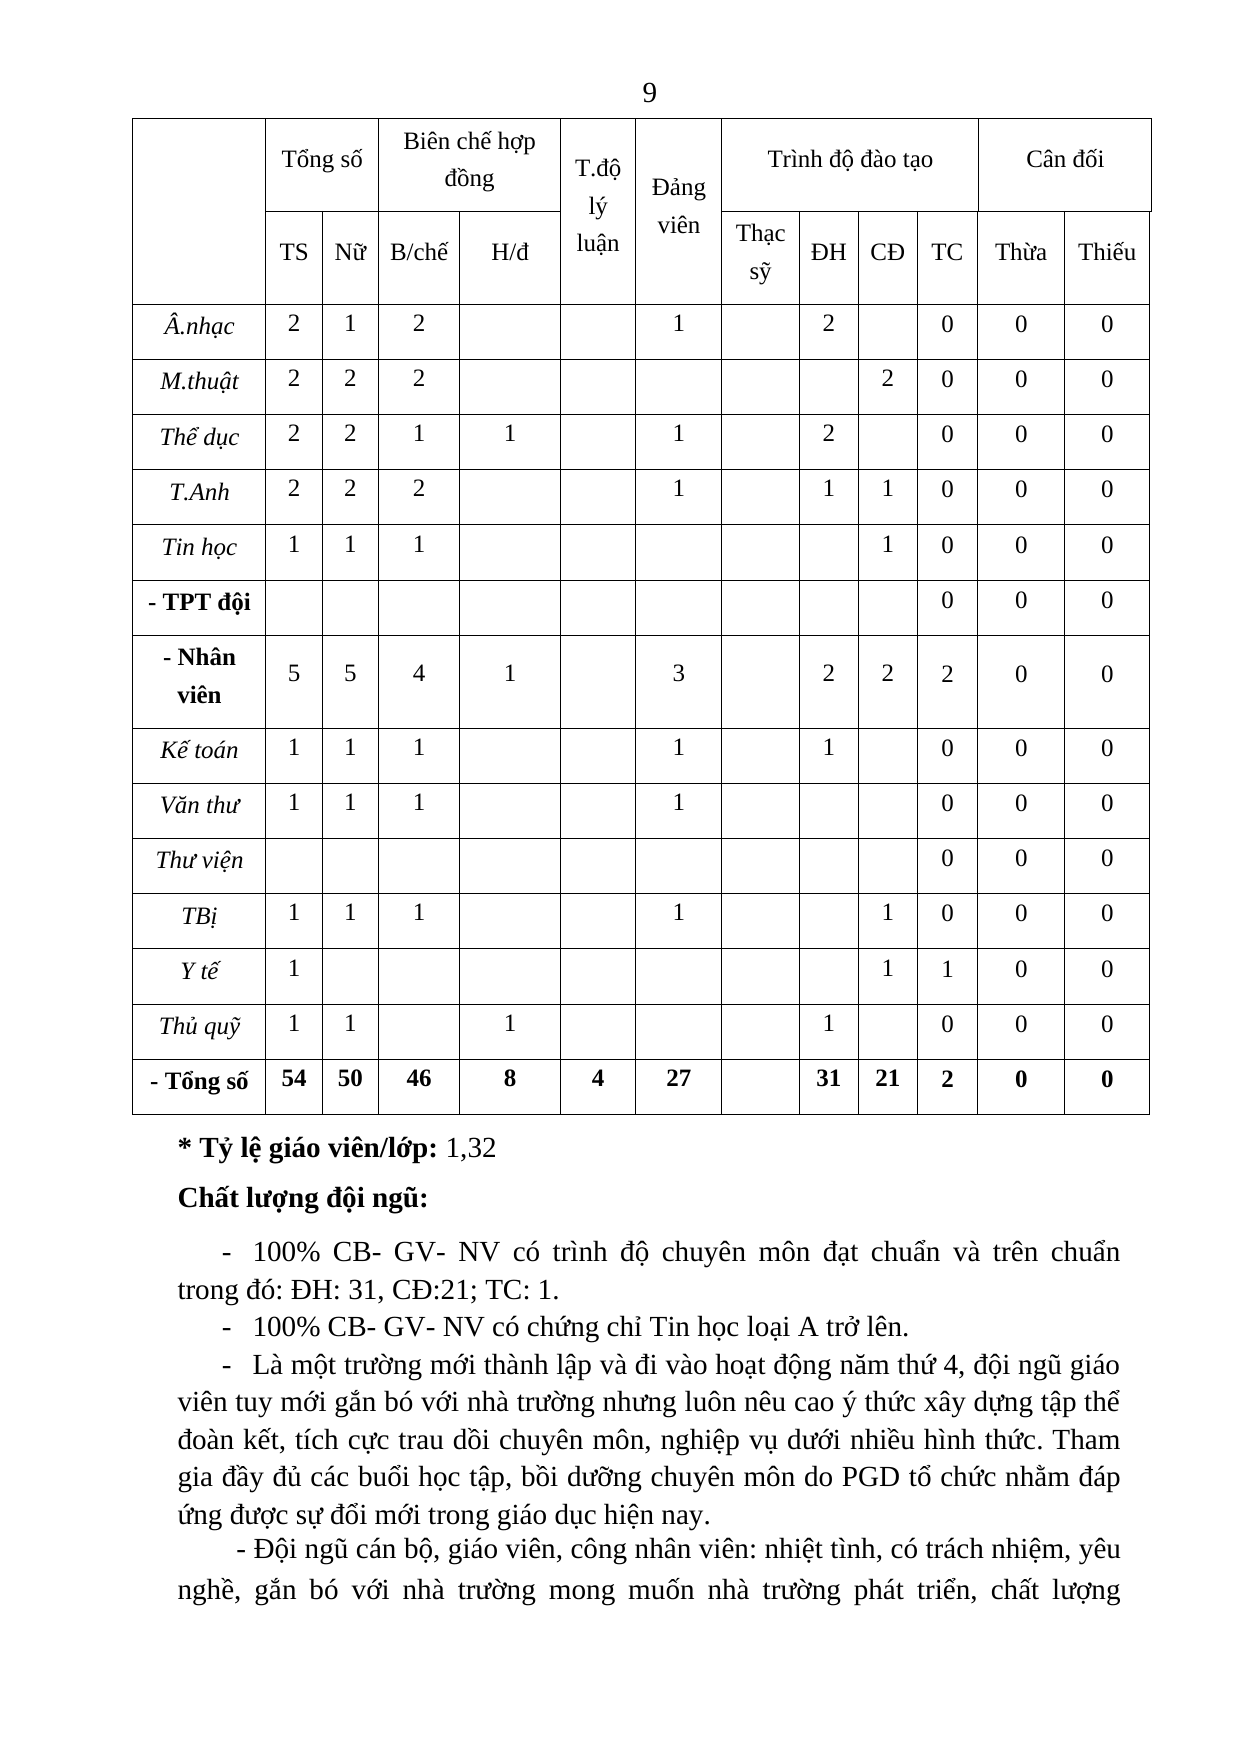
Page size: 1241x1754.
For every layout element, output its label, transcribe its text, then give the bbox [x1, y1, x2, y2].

table_cell [323, 949, 378, 1003]
table_cell 0 [1065, 360, 1149, 414]
table_cell [722, 581, 799, 635]
table_cell [722, 894, 799, 948]
table_cell [722, 949, 799, 1003]
table_cell 1 [636, 784, 721, 838]
table_cell 1 [379, 784, 459, 838]
table_cell 1 [800, 470, 858, 524]
table_cell 2 [323, 470, 378, 524]
table_cell 0 [1065, 525, 1149, 579]
table_cell 0 [1065, 894, 1149, 948]
table_cell [379, 839, 459, 893]
table_cell 1 [323, 894, 378, 948]
table_cell 1 [636, 729, 721, 783]
table_cell 1 [379, 729, 459, 783]
table_cell 0 [1065, 729, 1149, 783]
table_cell [722, 1060, 799, 1114]
table_cell [561, 581, 635, 635]
table_cell [859, 415, 917, 469]
table_cell [460, 729, 560, 783]
table_cell 2 [800, 305, 858, 359]
table_cell 0 [1065, 839, 1149, 893]
table_cell 1 [859, 894, 917, 948]
table_cell [859, 784, 917, 838]
table_cell 1 [636, 470, 721, 524]
table_cell 0 [918, 415, 977, 469]
table_cell [561, 636, 635, 727]
table_cell Tin học [133, 525, 265, 579]
table_cell 0 [978, 470, 1064, 524]
table_cell [800, 525, 858, 579]
table_cell Y tế [133, 949, 265, 1003]
table_cell 1 [266, 894, 322, 948]
table_cell B/chế [379, 212, 459, 303]
table_cell [722, 360, 799, 414]
table_cell [722, 839, 799, 893]
table_cell 1 [859, 525, 917, 579]
table_cell [379, 1005, 459, 1059]
table_cell [561, 360, 635, 414]
table_cell [722, 525, 799, 579]
table_cell 0 [1065, 1060, 1149, 1114]
table_cell Thiếu [1065, 212, 1149, 303]
table_cell [561, 784, 635, 838]
table_cell 2 [379, 360, 459, 414]
text * Tỷ lệ giáo viên/lớp: 1,32 [177, 1127, 1122, 1165]
table_cell [460, 581, 560, 635]
table_cell 1 [636, 894, 721, 948]
table_cell 3 [636, 636, 721, 727]
table_cell 2 [800, 636, 858, 727]
table_cell 1 [460, 415, 560, 469]
table_header Cân đối [979, 119, 1151, 211]
table_cell 2 [859, 360, 917, 414]
table_cell TBị [133, 894, 265, 948]
table_cell 1 [266, 784, 322, 838]
table_cell 5 [266, 636, 322, 727]
table_cell [561, 305, 635, 359]
table_cell 2 [266, 415, 322, 469]
table_cell 21 [859, 1060, 917, 1114]
text Chất lượng đội ngũ: [177, 1177, 1122, 1215]
table_cell [800, 581, 858, 635]
table_cell 0 [918, 581, 977, 635]
table_cell [323, 839, 378, 893]
table_cell 0 [978, 894, 1064, 948]
table_header Đảng viên [636, 119, 721, 303]
table_cell [561, 729, 635, 783]
table_cell 0 [978, 839, 1064, 893]
table_cell 2 [323, 360, 378, 414]
table_cell [460, 839, 560, 893]
table_cell Nữ [323, 212, 378, 303]
table_cell 0 [1065, 305, 1149, 359]
list Là một trường mới thành lập và đi vào hoạt động năm thứ 4, đội ngũ giáo viên tuy mới gắn bó với nhà trường nhưng luôn nêu cao ý thức xây dựng tập thể đoàn kết, tích cực trau dồi chuyên môn, nghiệp vụ dưới nhiều hình thức. Tham gia đầy đủ các buổi học tập, bồi dưỡng chuyên môn do PGD tổ chức nhằm đáp ứng được sự đổi mới trong giáo dục hiện nay. [177, 1344, 1122, 1532]
table_cell 31 [800, 1060, 858, 1114]
table_cell 0 [978, 1060, 1064, 1114]
table_cell - Nhân viên [133, 636, 265, 727]
table_cell 4 [379, 636, 459, 727]
table_cell Thừa [978, 212, 1064, 303]
table_cell 1 [460, 1005, 560, 1059]
table_cell 1 [323, 729, 378, 783]
table_cell - Tổng số [133, 1060, 265, 1114]
table_cell 2 [918, 1060, 977, 1114]
list 100% CB- GV- NV có trình độ chuyên môn đạt chuẩn và trên chuẩn trong đó: ĐH: 31, CĐ:21; TC: 1. [177, 1232, 1122, 1307]
table_cell [636, 839, 721, 893]
table_cell [561, 525, 635, 579]
table_cell [460, 525, 560, 579]
table_cell 0 [1065, 415, 1149, 469]
table_cell 54 [266, 1060, 322, 1114]
table_cell T.Anh [133, 470, 265, 524]
table_cell [800, 360, 858, 414]
table_cell M.thuật [133, 360, 265, 414]
table_cell 0 [1065, 636, 1149, 727]
table_cell 0 [978, 305, 1064, 359]
table_cell 2 [266, 305, 322, 359]
table_cell 5 [323, 636, 378, 727]
table_cell [460, 894, 560, 948]
list 100% CB- GV- NV có chứng chỉ Tin học loại A trở lên. [177, 1307, 1122, 1344]
table_cell CĐ [859, 212, 917, 303]
table_cell 2 [800, 415, 858, 469]
table_cell [722, 305, 799, 359]
table_cell 4 [561, 1060, 635, 1114]
table_cell Â.nhạc [133, 305, 265, 359]
table_cell 2 [266, 360, 322, 414]
table_header Tổng số [266, 119, 378, 211]
table_cell 8 [460, 1060, 560, 1114]
table_cell [379, 581, 459, 635]
table_cell 1 [323, 1005, 378, 1059]
table_cell [636, 360, 721, 414]
table_cell 1 [800, 1005, 858, 1059]
table_cell Thư viện [133, 839, 265, 893]
table_cell [460, 949, 560, 1003]
table_cell 0 [978, 1005, 1064, 1059]
table_cell 0 [1065, 949, 1149, 1003]
table_cell 0 [918, 305, 977, 359]
table_cell 0 [918, 1005, 977, 1059]
table_cell 2 [918, 636, 977, 727]
table_cell [561, 894, 635, 948]
table_cell 1 [379, 525, 459, 579]
table_cell 27 [636, 1060, 721, 1114]
table_cell [561, 1005, 635, 1059]
table_cell Thạc sỹ [722, 212, 799, 303]
table_cell 50 [323, 1060, 378, 1114]
table_cell 0 [918, 360, 977, 414]
table_cell 1 [266, 729, 322, 783]
table_cell 0 [1065, 581, 1149, 635]
table_cell [722, 470, 799, 524]
table_cell 0 [1065, 1005, 1149, 1059]
table_cell [722, 729, 799, 783]
table_cell [561, 839, 635, 893]
table_cell 0 [978, 729, 1064, 783]
table_cell 1 [266, 949, 322, 1003]
table_cell 0 [918, 470, 977, 524]
table_header [133, 119, 265, 303]
table_cell [800, 949, 858, 1003]
table_cell 0 [978, 415, 1064, 469]
table_cell ĐH [800, 212, 858, 303]
table_cell 1 [379, 415, 459, 469]
table_cell 1 [323, 784, 378, 838]
table_cell 1 [636, 415, 721, 469]
table_cell [859, 305, 917, 359]
table_cell [323, 581, 378, 635]
table_cell [266, 581, 322, 635]
table_cell 0 [978, 360, 1064, 414]
table_cell [722, 636, 799, 727]
table_cell [800, 784, 858, 838]
table_cell [460, 784, 560, 838]
table_cell [636, 1005, 721, 1059]
table_cell [859, 729, 917, 783]
table_header Biên chế hợp đồng [379, 119, 560, 211]
table_cell 0 [978, 949, 1064, 1003]
table_cell H/đ [460, 212, 560, 303]
table_cell 0 [1065, 470, 1149, 524]
table_cell 0 [918, 784, 977, 838]
table_cell 2 [379, 470, 459, 524]
table_cell 1 [859, 949, 917, 1003]
table_cell 2 [859, 636, 917, 727]
table_cell 1 [266, 525, 322, 579]
table_cell [460, 470, 560, 524]
table_cell [800, 894, 858, 948]
table_cell [722, 784, 799, 838]
table_cell 1 [266, 1005, 322, 1059]
table_cell 0 [978, 636, 1064, 727]
table_header Trình độ đào tạo [722, 119, 978, 211]
table_cell [859, 1005, 917, 1059]
table_cell [859, 839, 917, 893]
table_cell 1 [636, 305, 721, 359]
table_cell Kế toán [133, 729, 265, 783]
table_cell Văn thư [133, 784, 265, 838]
table_cell [460, 305, 560, 359]
table_cell Thủ quỹ [133, 1005, 265, 1059]
table_cell [636, 949, 721, 1003]
table_cell 1 [800, 729, 858, 783]
table_cell 0 [978, 581, 1064, 635]
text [177, 1532, 1122, 1605]
table_cell 2 [379, 305, 459, 359]
table_cell [460, 360, 560, 414]
table_cell TS [266, 212, 322, 303]
table_cell 0 [1065, 784, 1149, 838]
table_cell 0 [978, 784, 1064, 838]
table_cell 1 [859, 470, 917, 524]
table_cell [722, 415, 799, 469]
table_cell [636, 525, 721, 579]
table_cell 2 [266, 470, 322, 524]
table_cell 1 [323, 305, 378, 359]
table_cell [561, 415, 635, 469]
table_cell [379, 949, 459, 1003]
table_cell [636, 581, 721, 635]
table_cell TC [918, 212, 977, 303]
table_cell 0 [978, 525, 1064, 579]
table_cell [266, 839, 322, 893]
table_cell [722, 1005, 799, 1059]
table_cell [800, 839, 858, 893]
table_cell 46 [379, 1060, 459, 1114]
table_cell 1 [918, 949, 977, 1003]
table_cell 0 [918, 525, 977, 579]
table_cell 1 [460, 636, 560, 727]
table_cell 1 [323, 525, 378, 579]
table_cell [561, 949, 635, 1003]
table_cell - TPT đội [133, 581, 265, 635]
table_cell 0 [918, 729, 977, 783]
table_header T.độ lý luận [561, 119, 635, 303]
table_cell 0 [918, 839, 977, 893]
table_cell [561, 470, 635, 524]
table_cell [859, 581, 917, 635]
table_cell Thể dục [133, 415, 265, 469]
table_cell 1 [379, 894, 459, 948]
table_cell 0 [918, 894, 977, 948]
table_cell 2 [323, 415, 378, 469]
